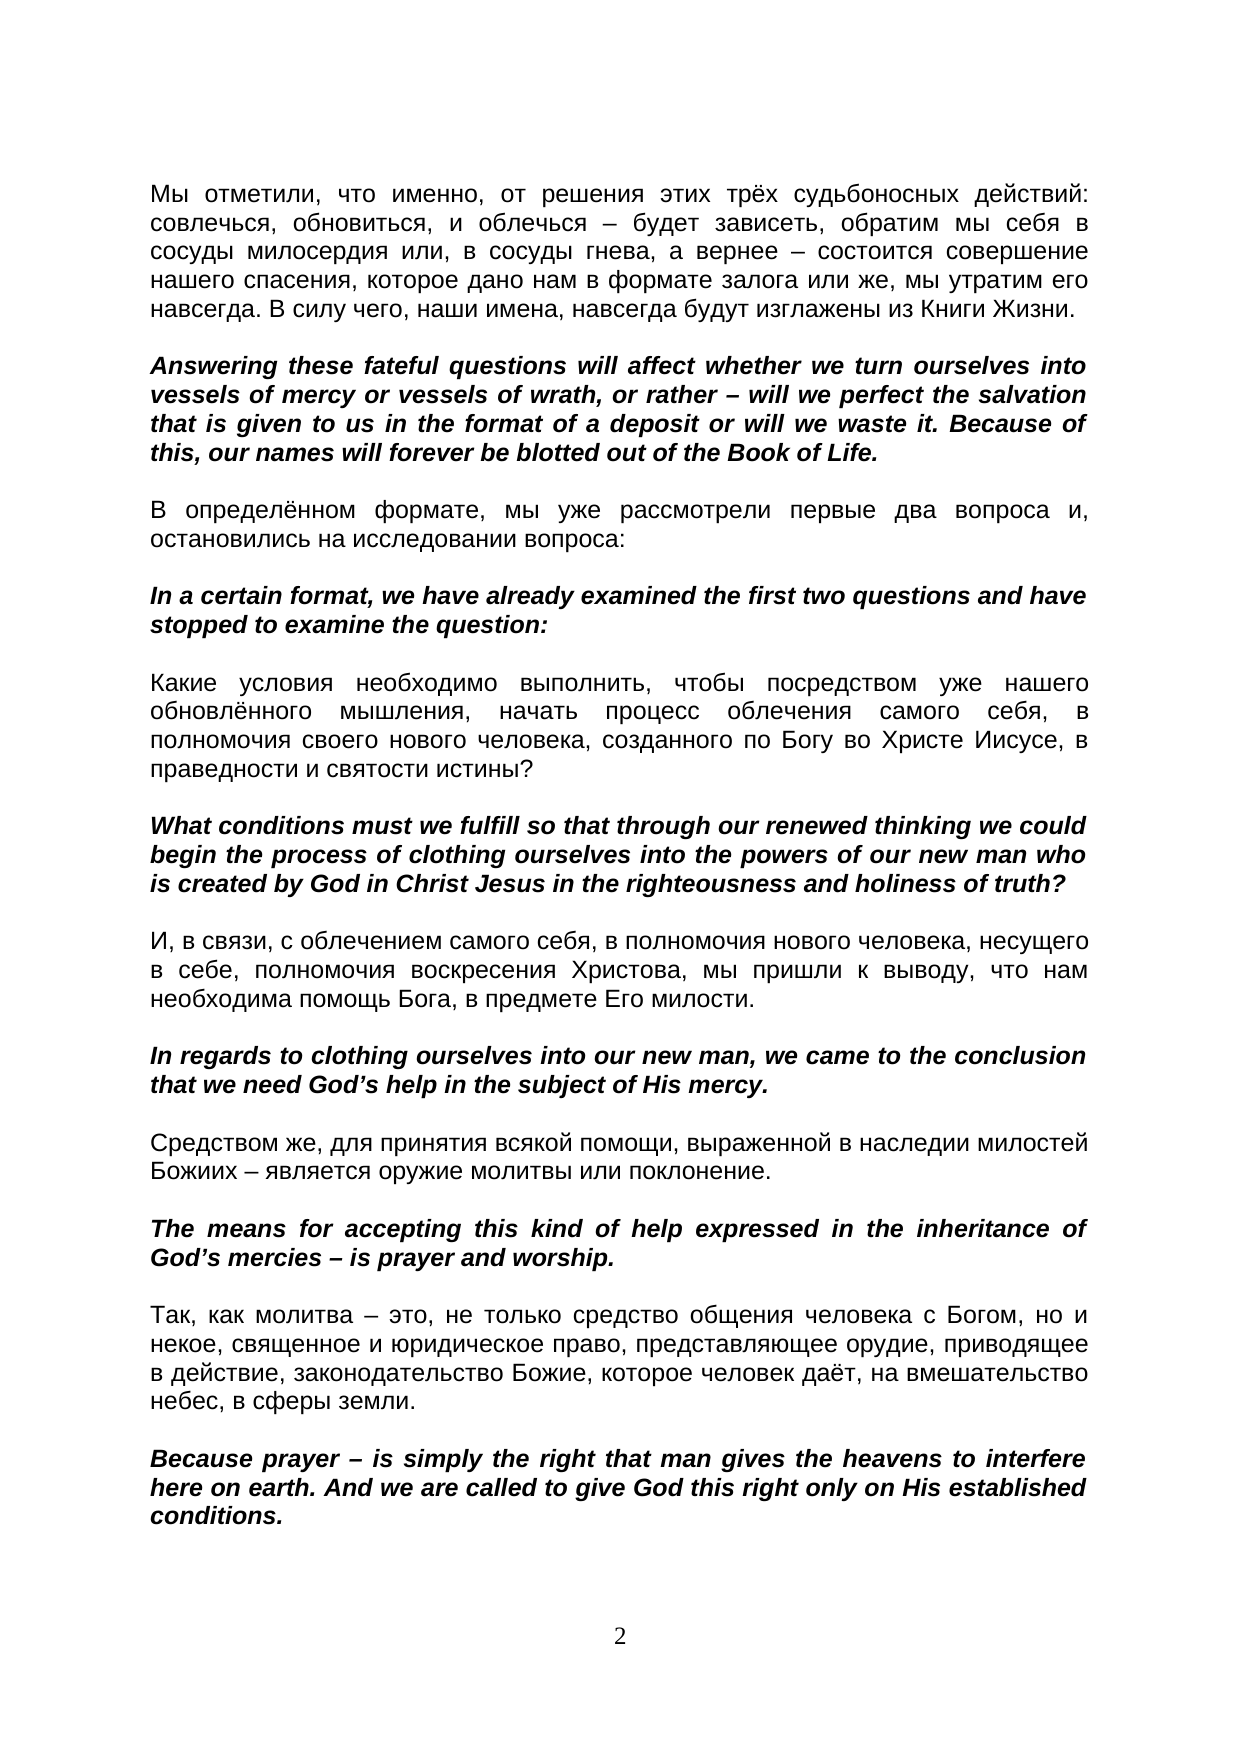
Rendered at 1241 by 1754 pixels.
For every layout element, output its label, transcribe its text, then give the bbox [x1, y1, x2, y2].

text Какие условия необходимо выполнить, чтобы посредством уже нашего обновлённого мышления, начать процесс облечения самого себя, в полномочия своего нового человека, созданного по Богу во Христе Иисусе, в праведности и святости истины? [150, 667, 1090, 782]
text In a certain format, we have already examined the first two questions and have stopped to examine the question: [150, 581, 1090, 639]
text Мы отметили, что именно, от решения этих трёх судьбоносных действий: совлечься, обновиться, и облечься – будет зависеть, обратим мы себя в сосуды милосердия или, в сосуды гнева, а вернее – состоится совершение нашего спасения, которое дано нам в формате залога или же, мы утратим его навсегда. В силу чего, наши имена, навсегда будут изглажены из Книги Жизни. [150, 179, 1090, 322]
text The means for accepting this kind of help expressed in the inheritance of God’s mercies – is prayer and worship. [150, 1214, 1090, 1271]
text Средством же, для принятия всякой помощи, выраженной в наследии милостей Божиих – является оружие молитвы или поклонение. [150, 1127, 1090, 1185]
text И, в связи, с облечением самого себя, в полномочия нового человека, несущего в себе, полномочия воскресения Христова, мы пришли к выводу, что нам необходима помощь Бога, в предмете Его милости. [150, 926, 1090, 1012]
text Так, как молитва – это, не только средство общения человека с Богом, но и некое, священное и юридическое право, представляющее орудие, приводящее в действие, законодательство Божие, которое человек даёт, на вмешательство небес, в сферы земли. [150, 1300, 1090, 1415]
text What conditions must we fulfill so that through our renewed thinking we could begin the process of clothing ourselves into the powers of our new man who is created by God in Christ Jesus in the righteousness and holiness of truth? [150, 811, 1090, 897]
text Answering these fateful questions will affect whether we turn ourselves into vessels of mercy or vessels of wrath, or rather – will we perfect the salvation that is given to us in the format of a deposit or will we waste it. Because of this, our names will forever be blotted out of the Book of Life. [150, 351, 1090, 466]
text In regards to clothing ourselves into our new man, we came to the conclusion that we need God’s help in the subject of His mercy. [150, 1041, 1090, 1099]
text Because prayer – is simply the right that man gives the heavens to interfere here on earth. And we are called to give God this right only on His established conditions. [150, 1444, 1090, 1530]
text В определённом формате, мы уже рассмотрели первые два вопроса и, остановились на исследовании вопроса: [150, 495, 1090, 552]
